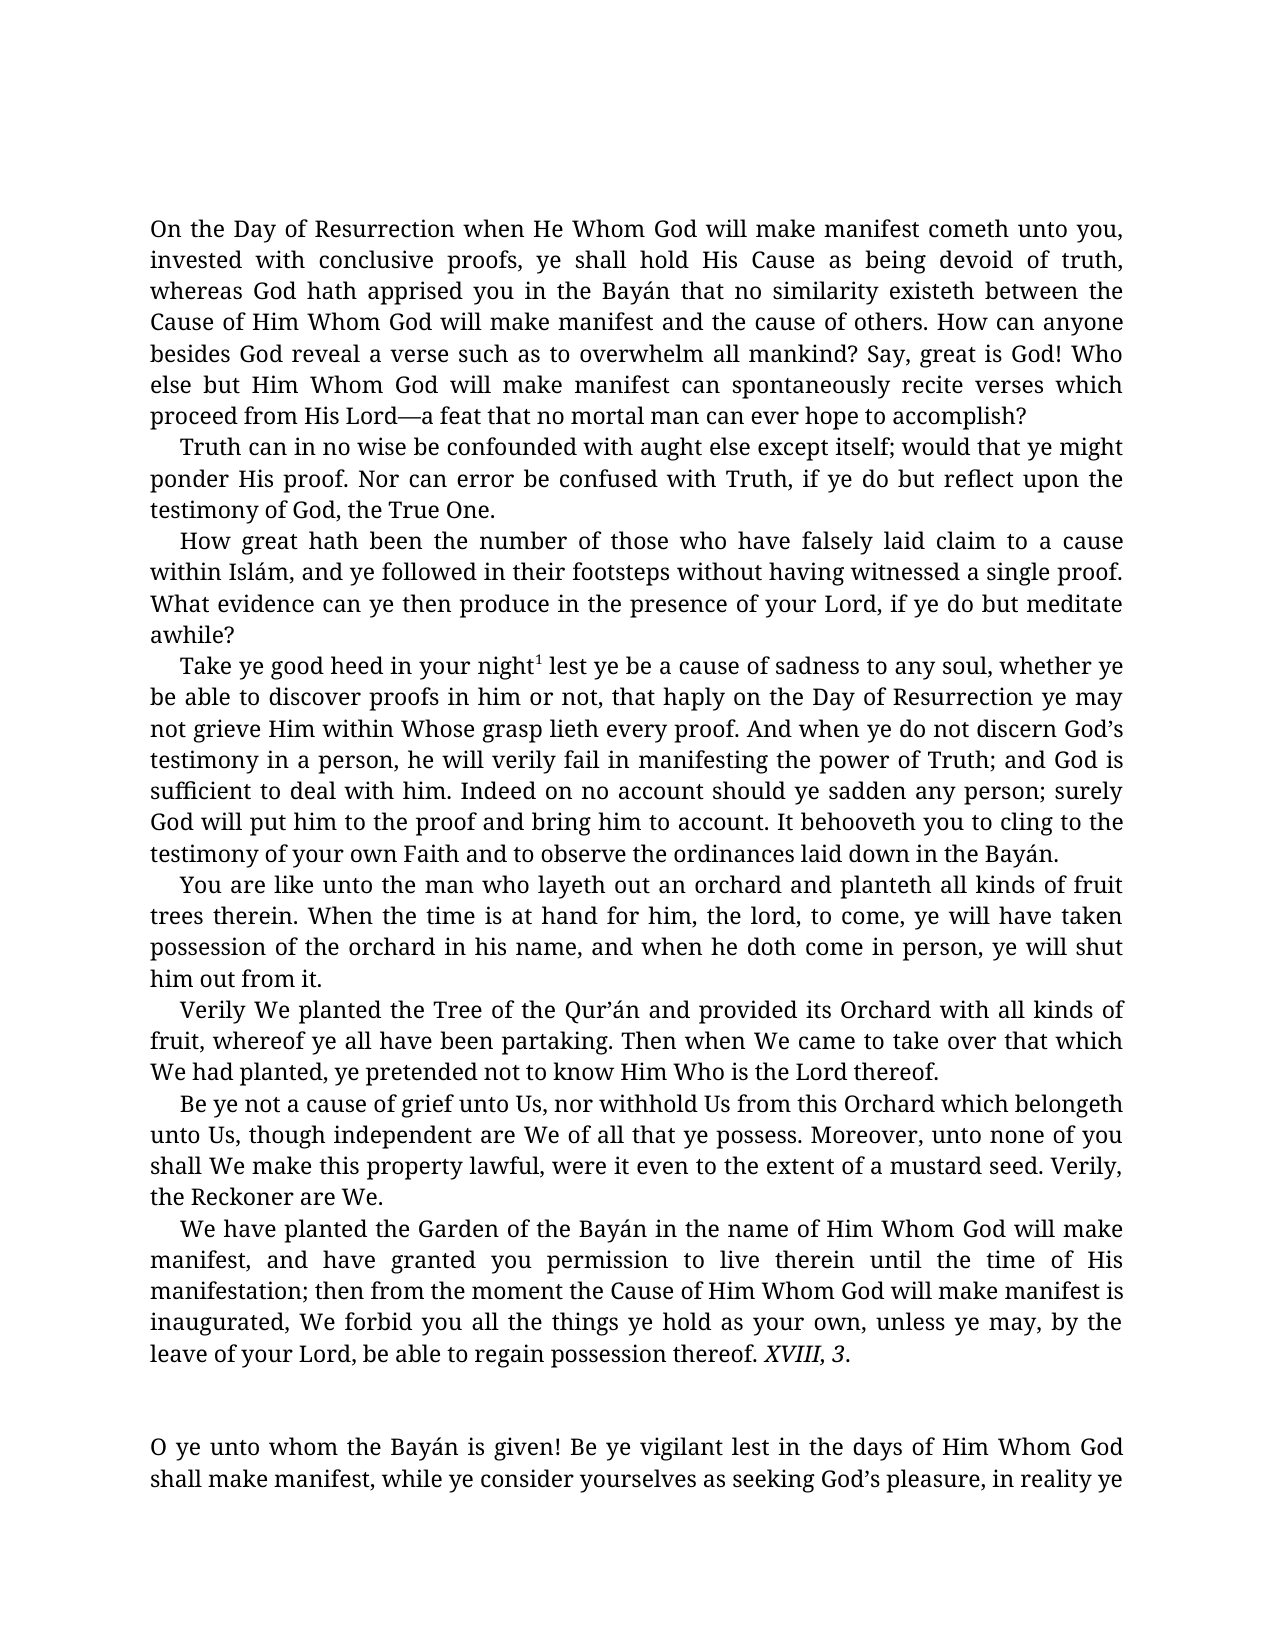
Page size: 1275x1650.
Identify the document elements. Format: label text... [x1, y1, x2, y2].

text Verily We planted the Tree of the Qur’án and provided its Orchard with all kinds of fruit, whereof ye all have been partaking. Then when We came to take over that which We had planted, ye pretended not to know Him Who is the Lord thereof. [150, 994, 1125, 1087]
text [150, 1431, 1125, 1494]
text We have planted the Garden of the Bayán in the name of Him Whom God will make manifest, and have granted you permission to live therein until the time of His manifestation; then from the moment the Cause of Him Whom God will make manifest is inaugurated, We forbid you all the things ye hold as your own, unless ye may, by the leave of your Lord, be able to regain possession thereof. XVIII, 3. [150, 1212, 1125, 1369]
text You are like unto the man who layeth out an orchard and planteth all kinds of fruit trees therein. When the time is at hand for him, the lord, to come, ye will have taken possession of the orchard in his name, and when he doth come in person, ye will shut him out from it. [150, 869, 1125, 994]
text Take ye good heed in your night1 lest ye be a cause of sadness to any soul, whether ye be able to discover proofs in him or not, that haply on the Day of Resurrection ye may not grieve Him within Whose grasp lieth every proof. And when ye do not discern God’s testimony in a person, he will verily fail in manifesting the power of Truth; and God is sufficient to deal with him. Indeed on no account should ye sadden any person; surely God will put him to the proof and bring him to account. It behooveth you to cling to the testimony of your own Faith and to observe the ordinances laid down in the Bayán. [150, 650, 1125, 869]
text On the Day of Resurrection when He Whom God will make manifest cometh unto you, invested with conclusive proofs, ye shall hold His Cause as being devoid of truth, whereas God hath apprised you in the Bayán that no similarity existeth between the Cause of Him Whom God will make manifest and the cause of others. How can anyone besides God reveal a verse such as to overwhelm all mankind? Say, great is God! Who else but Him Whom God will make manifest can spontaneously recite verses which proceed from His Lord—a feat that no mortal man can ever hope to accomplish? [150, 212, 1125, 431]
text Truth can in no wise be confounded with aught else except itself; would that ye might ponder His proof. Nor can error be confused with Truth, if ye do but reflect upon the testimony of God, the True One. [150, 431, 1125, 525]
text Be ye not a cause of grief unto Us, nor withhold Us from this Orchard which belongeth unto Us, though independent are We of all that ye possess. Moreover, unto none of you shall We make this property lawful, were it even to the extent of a mustard seed. Verily, the Reckoner are We. [150, 1087, 1125, 1212]
text How great hath been the number of those who have falsely laid claim to a cause within Islám, and ye followed in their footsteps without having witnessed a single proof. What evidence can ye then produce in the presence of your Lord, if ye do but meditate awhile? [150, 525, 1125, 650]
